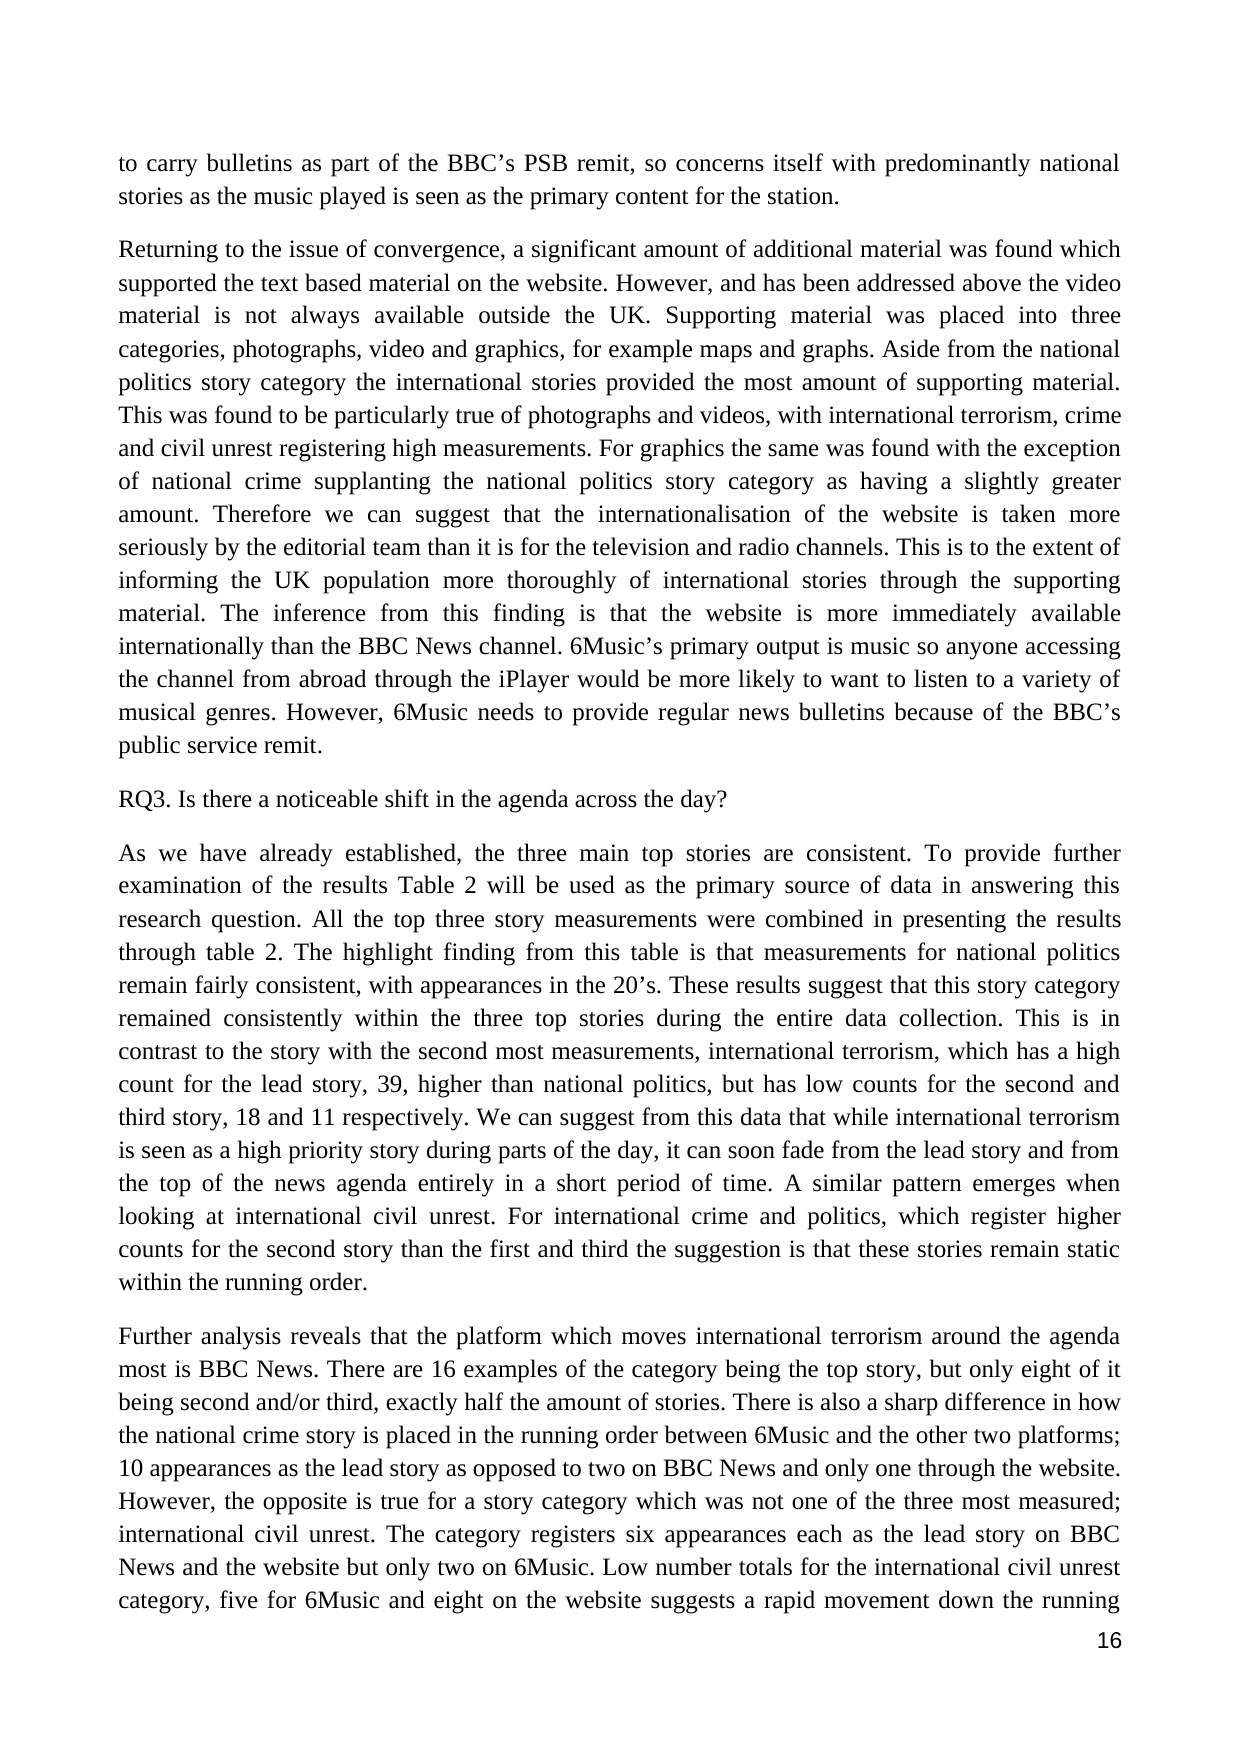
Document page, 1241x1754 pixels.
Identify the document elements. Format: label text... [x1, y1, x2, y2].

text RQ3. Is there a noticeable shift in the agenda across the day? [118, 784, 1122, 812]
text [118, 148, 1122, 209]
text Returning to the issue of convergence, a significant amount of additional material was found which supported the text based material on the website. However, and has been addressed above the video material is not always available outside the UK. Supporting material was placed into three categories, photographs, video and graphics, for example maps and graphs. Aside from the national politics story category the international stories provided the most amount of supporting material. This was found to be particularly true of photographs and videos, with international terrorism, crime and civil unrest registering high measurements. For graphics the same was found with the exception of national crime supplanting the national politics story category as having a slightly greater amount. Therefore we can suggest that the internationalisation of the website is taken more seriously by the editorial team than it is for the television and radio channels. This is to the extent of informing the UK population more thoroughly of international stories through the supporting material. The inference from this finding is that the website is more immediately available internationally than the BBC News channel. 6Music’s primary output is music so anyone accessing the channel from abroad through the iPlayer would be more likely to want to listen to a variety of musical genres. However, 6Music needs to provide regular news bulletins because of the BBC’s public service remit. [118, 234, 1122, 759]
text As we have already established, the three main top stories are consistent. To provide further examination of the results Table 2 will be used as the primary source of data in answering this research question. All the top three story measurements were combined in presenting the results through table 2. The highlight finding from this table is that measurements for national politics remain fairly consistent, with appearances in the 20’s. These results suggest that this story category remained consistently within the three top stories during the entire data collection. This is in contrast to the story with the second most measurements, international terrorism, which has a high count for the lead story, 39, higher than national politics, but has low counts for the second and third story, 18 and 11 respectively. We can suggest from this data that while international terrorism is seen as a high priority story during parts of the day, it can soon fade from the lead story and from the top of the news agenda entirely in a short period of time. A similar pattern emerges when looking at international civil unrest. For international crime and politics, which register higher counts for the second story than the first and third the suggestion is that these stories remain static within the running order. [118, 838, 1122, 1296]
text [118, 1321, 1122, 1614]
